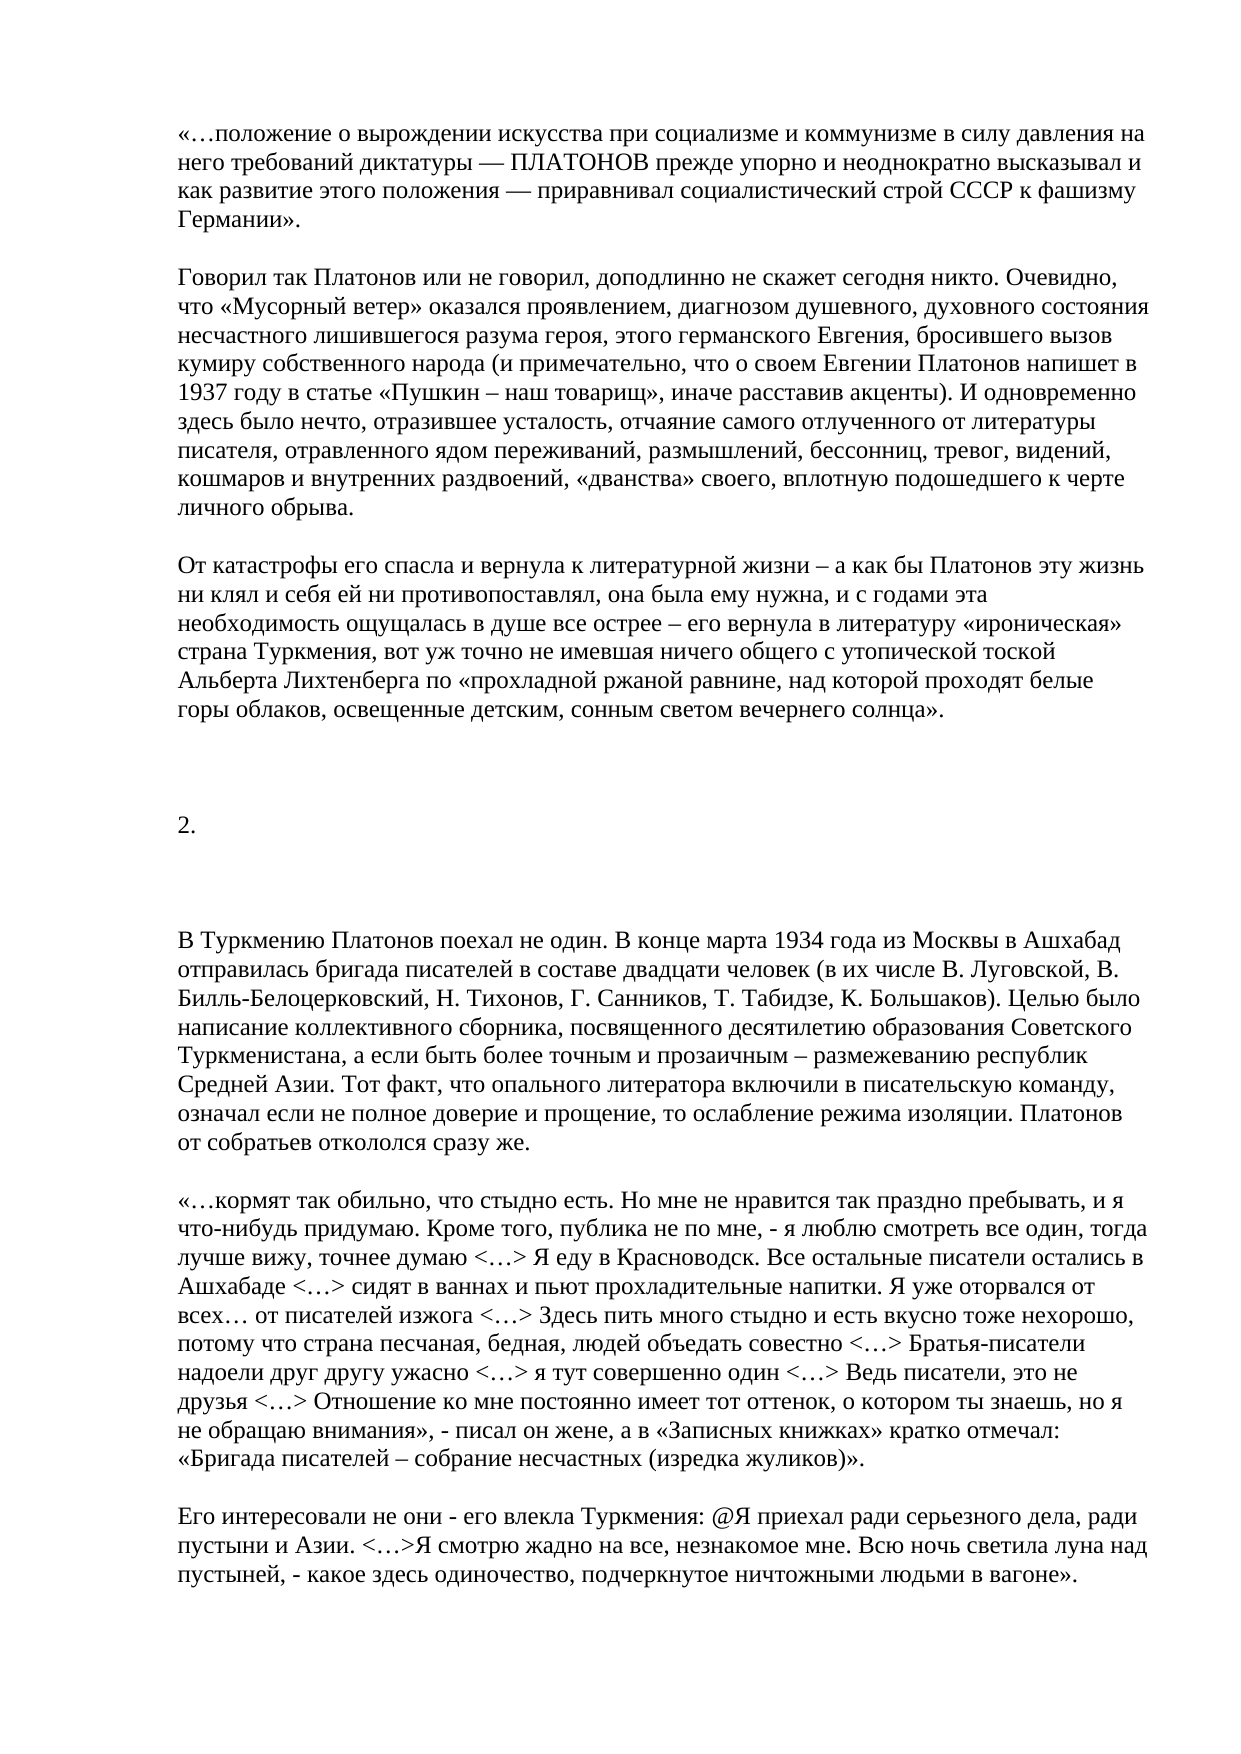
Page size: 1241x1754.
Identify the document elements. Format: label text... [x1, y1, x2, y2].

text 2. [177, 810, 1152, 838]
text Его интересовали не они - его влекла Туркмения: @Я приехал ради серьезного дела, ради пустыни и Азии. <…>Я смотрю жадно на все, незнакомое мне. Всю ночь светила луна над пустыней, - какое здесь одиночество, подчеркнутое ничтожными людьми в вагоне». [177, 1501, 1152, 1588]
text От катастрофы его спасла и вернула к литературной жизни – а как бы Платонов эту жизнь ни клял и себя ей ни противопоставлял, она была ему нужна, и с годами эта необходимость ощущалась в душе все острее – его вернула в литературу «ироническая» страна Туркмения, вот уж точно не имевшая ничего общего с утопической тоской Альберта Лихтенберга по «прохладной ржаной равнине, над которой проходят белые горы облаков, освещенные детским, сонным светом вечернего солнца». [177, 550, 1152, 723]
text «…кормят так обильно, что стыдно есть. Но мне не нравится так праздно пребывать, и я что-нибудь придумаю. Кроме того, публика не по мне, - я люблю смотреть все один, тогда лучше вижу, точнее думаю <…> Я еду в Красноводск. Все остальные писатели остались в Ашхабаде <…> сидят в ваннах и пьют прохладительные напитки. Я уже оторвался от всех… от писателей изжога <…> Здесь пить много стыдно и есть вкусно тоже нехорошо, потому что страна песчаная, бедная, людей объедать совестно <…> Братья-писатели надоели друг другу ужасно <…> я тут совершенно один <…> Ведь писатели, это не друзья <…> Отношение ко мне постоянно имеет тот оттенок, о котором ты знаешь, но я не обращаю внимания», - писал он жене, а в «Записных книжках» кратко отмечал: «Бригада писателей – собрание несчастных (изредка жуликов)». [177, 1185, 1152, 1472]
text В Туркмению Платонов поехал не один. В конце марта 1934 года из Москвы в Ашхабад отправилась бригада писателей в составе двадцати человек (в их числе В. Луговской, В. Билль-Белоцерковский, Н. Тихонов, Г. Санников, Т. Табидзе, К. Большаков). Целью было написание коллективного сборника, посвященного десятилетию образования Советского Туркменистана, а если быть более точным и прозаичным – размежеванию республик Средней Азии. Тот факт, что опального литератора включили в писательскую команду, означал если не полное доверие и прощение, то ослабление режима изоляции. Платонов от собратьев откололся сразу же. [177, 926, 1152, 1156]
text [177, 118, 1152, 233]
text Говорил так Платонов или не говорил, доподлинно не скажет сегодня никто. Очевидно, что «Мусорный ветер» оказался проявлением, диагнозом душевного, духовного состояния несчастного лишившегося разума героя, этого германского Евгения, бросившего вызов кумиру собственного народа (и примечательно, что о своем Евгении Платонов напишет в 1937 году в статье «Пушкин – наш товарищ», иначе расставив акценты). И одновременно здесь было нечто, отразившее усталость, отчаяние самого отлученного от литературы писателя, отравленного ядом переживаний, размышлений, бессонниц, тревог, видений, кошмаров и внутренних раздвоений, «дванства» своего, вплотную подошедшего к черте личного обрыва. [177, 262, 1152, 521]
